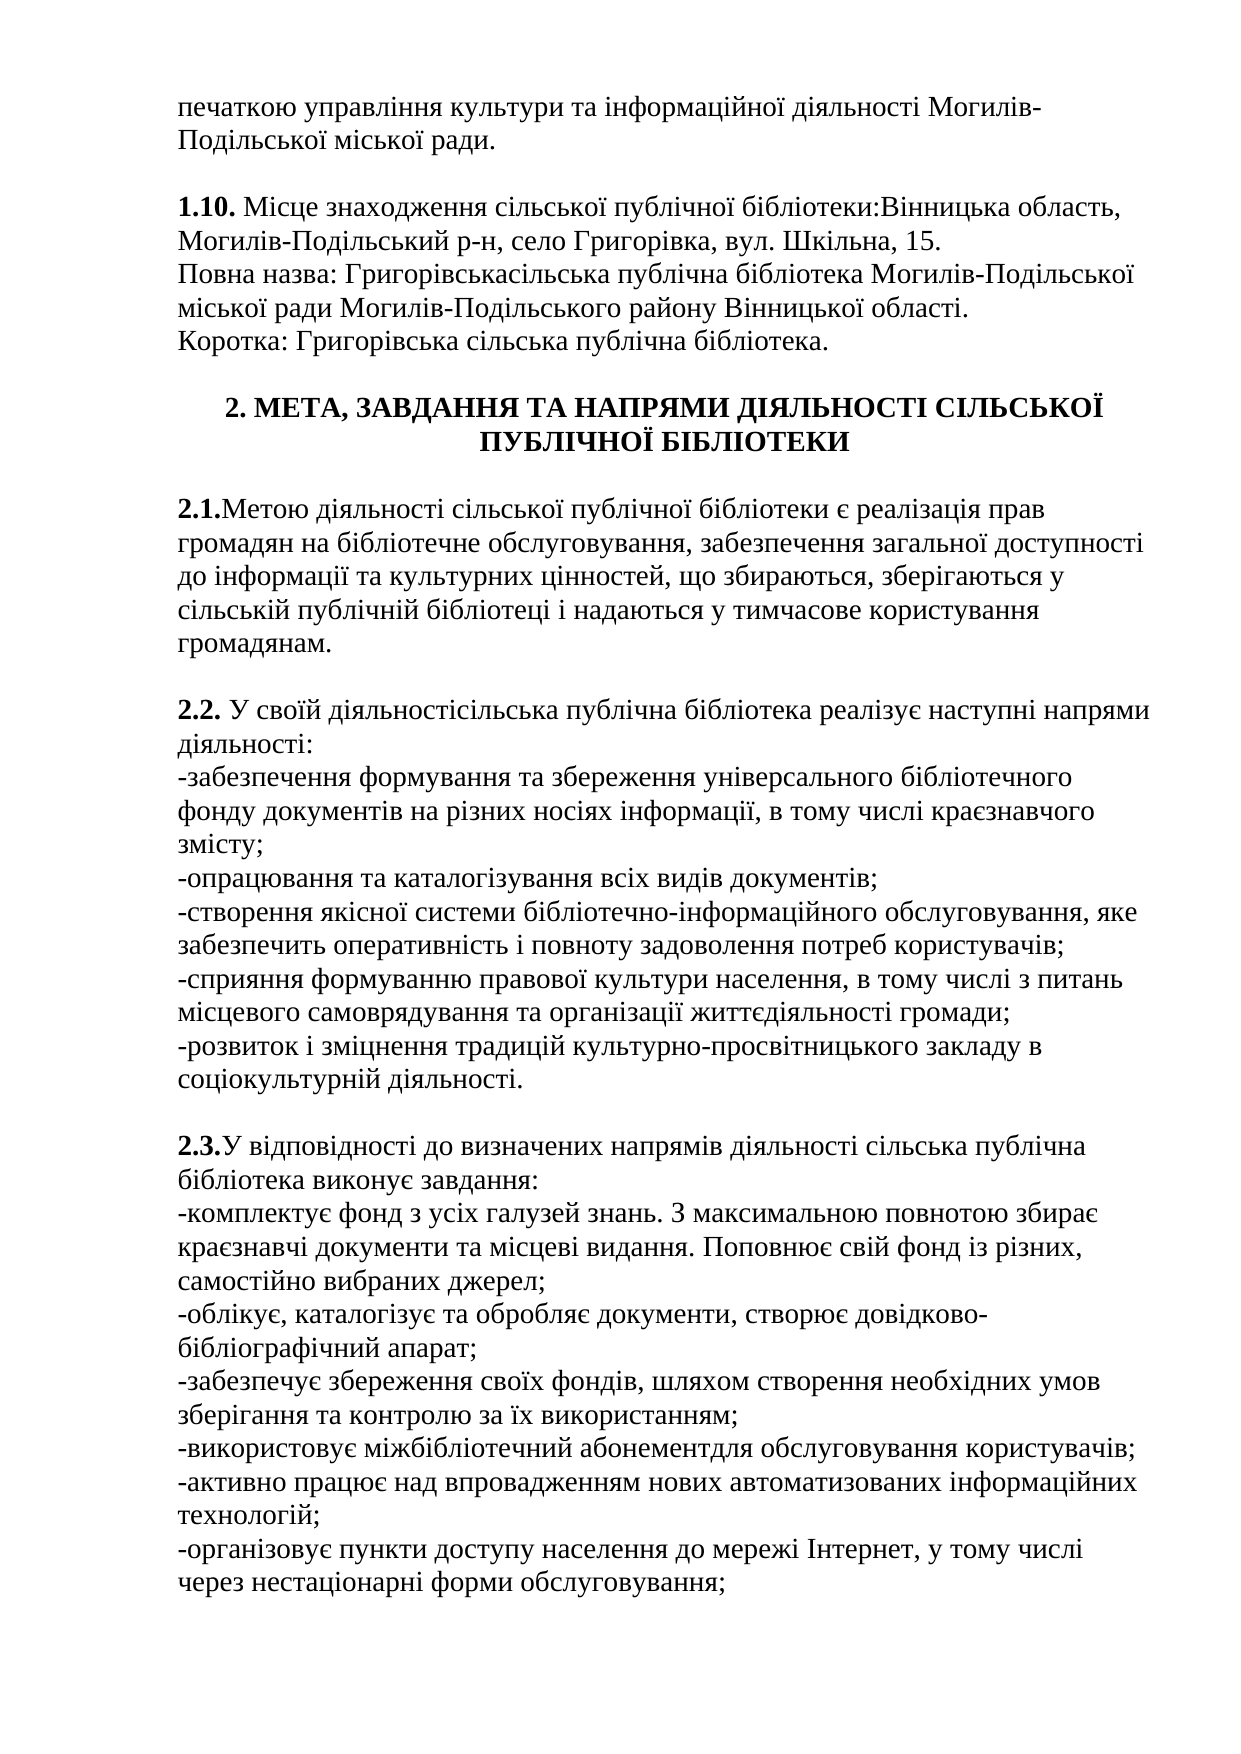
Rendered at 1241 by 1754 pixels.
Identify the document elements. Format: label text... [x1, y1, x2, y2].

text -створення якісної системи бібліотечно-інформаційного обслуговування, яке забезпечить оперативність і повноту задоволення потреб користувачів; [177, 894, 1152, 961]
text 2.1.Метою діяльності сільської публічної бібліотеки є реалізація прав громадян на бібліотечне обслуговування, забезпечення загальної доступності до інформації та культурних цінностей, що збираються, зберігаються у сільській публічній бібліотеці і надаються у тимчасове користування громадянам. [177, 491, 1152, 659]
text -забезпечує збереження своїх фондів, шляхом створення необхідних умов зберігання та контролю за їх використанням; [177, 1363, 1152, 1430]
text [177, 89, 1152, 156]
text -опрацювання та каталогізування всіх видів документів; [177, 860, 1152, 894]
text Коротка: Григорівська сільська публічна бібліотека. [177, 323, 1152, 357]
text Повна назва: Григорівськасільська публічна бібліотека Могилів-Подільської міської ради Могилів-Подільського району Вінницької області. [177, 256, 1152, 323]
text -активно працює над впровадженням нових автоматизованих інформаційних технологій; [177, 1464, 1152, 1531]
text -комплектує фонд з усіх галузей знань. З максимальною повнотою збирає краєзнавчі документи та місцеві видання. Поповнює свій фонд із різних, самостійно вибраних джерел; [177, 1196, 1152, 1296]
text -організовує пункти доступу населення до мережі Інтернет, у тому числі через нестаціонарні форми обслуговування; [177, 1531, 1152, 1598]
text -розвиток і зміцнення традицій культурно-просвітницького закладу в соціокультурній діяльності. [177, 1028, 1152, 1095]
text 1.10. Місце знаходження сільської публічної бібліотеки:Вінницька область, Могилів-Подільський р-н, село Григорівка, вул. Шкільна, 15. [177, 189, 1152, 256]
text -сприяння формуванню правової культури населення, в тому числі з питань місцевого самоврядування та організації життєдіяльності громади; [177, 961, 1152, 1028]
text -використовує міжбібліотечний абонементдля обслуговування користувачів; [177, 1430, 1152, 1464]
text 2.2. У своїй діяльностісільська публічна бібліотека реалізує наступні напрями діяльності: [177, 692, 1152, 759]
text 2. МЕТА, ЗАВДАННЯ ТА НАПРЯМИ ДІЯЛЬНОСТІ СІЛЬСЬКОЇ ПУБЛІЧНОЇ БІБЛІОТЕКИ [177, 391, 1152, 458]
text 2.3.У відповідності до визначених напрямів діяльності сільська публічна бібліотека виконує завдання: [177, 1128, 1152, 1196]
text -облікує, каталогізує та обробляє документи, створює довідково-бібліографічний апарат; [177, 1296, 1152, 1363]
text -забезпечення формування та збереження універсального бібліотечного фонду документів на різних носіях інформації, в тому числі краєзнавчого змісту; [177, 759, 1152, 860]
